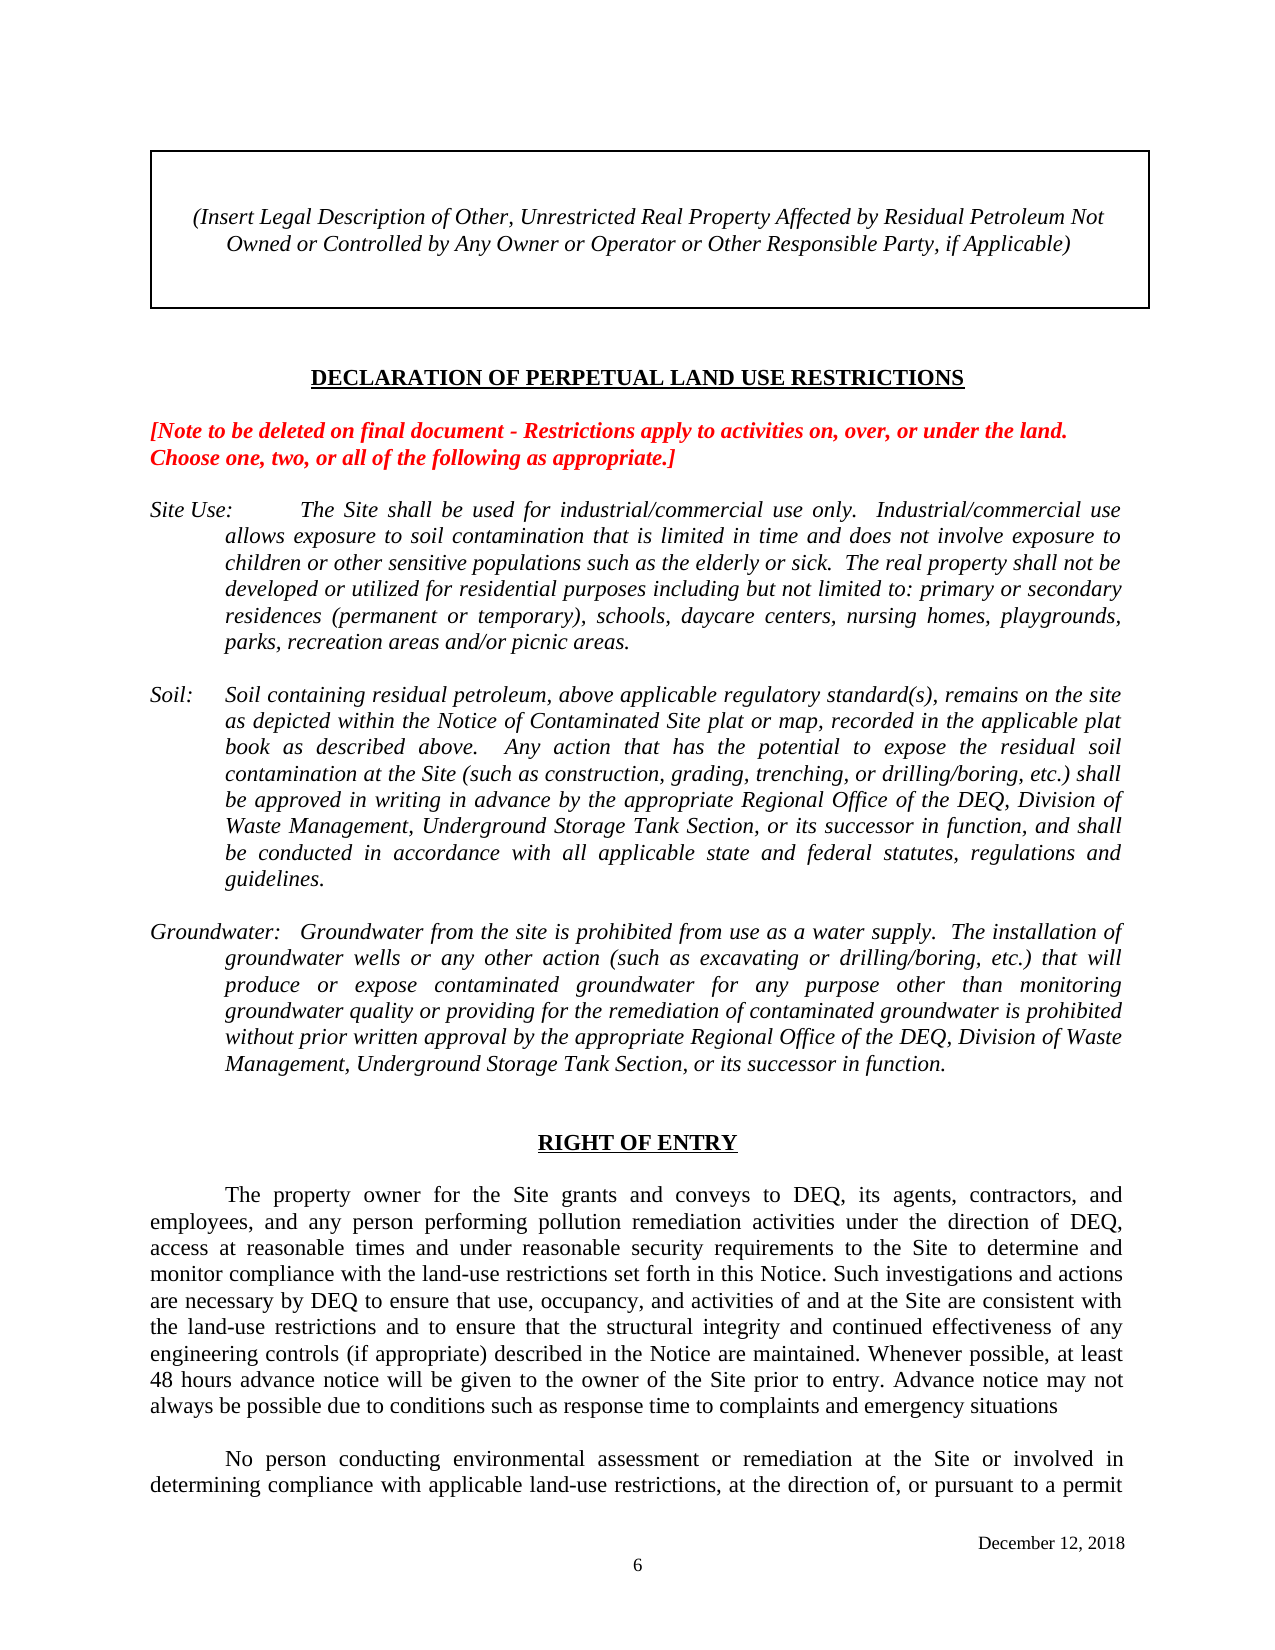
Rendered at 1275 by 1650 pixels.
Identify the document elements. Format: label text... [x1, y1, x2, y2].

text Soil: Soil containing residual petroleum, above applicable regulatory standard(s), remains on the site as depicted within the Notice of Contaminated Site plat or map, recorded in the applicable plat book as described above. Any action that has the potential to expose the residual soil contamination at the Site (such as construction, grading, trenching, or drilling/boring, etc.) shall be approved in writing in advance by the appropriate Regional Office of the DEQ, Division of Waste Management, Underground Storage Tank Section, or its successor in function, and shall be conducted in accordance with all applicable state and federal statutes, regulations and guidelines. [150, 681, 1125, 892]
text [Note to be deleted on final document - Restrictions apply to activities on, over, or under the land. Choose one, two, or all of the following as appropriate.] [150, 417, 1125, 470]
subtitle DECLARATION OF PERPETUAL LAND USE RESTRICTIONS [150, 364, 1125, 391]
text The property owner for the Site grants and conveys to DEQ, its agents, contractors, and employees, and any person performing pollution remediation activities under the direction of DEQ, access at reasonable times and under reasonable security requirements to the Site to determine and monitor compliance with the land-use restrictions set forth in this Notice. Such investigations and actions are necessary by DEQ to ensure that use, occupancy, and activities of and at the Site are consistent with the land-use restrictions and to ensure that the structural integrity and continued effectiveness of any engineering controls (if appropriate) described in the Notice are maintained. Whenever possible, at least 48 hours advance notice will be given to the owner of the Site prior to entry. Advance notice may not always be possible due to conditions such as response time to complaints and emergency situations [150, 1181, 1125, 1419]
text Groundwater: Groundwater from the site is prohibited from use as a water supply. The installation of groundwater wells or any other action (such as excavating or drilling/boring, etc.) that will produce or expose contaminated groundwater for any purpose other than monitoring groundwater quality or providing for the remediation of contaminated groundwater is prohibited without prior written approval by the appropriate Regional Office of the DEQ, Division of Waste Management, Underground Storage Tank Section, or its successor in function. [150, 918, 1125, 1076]
subtitle RIGHT OF ENTRY [150, 1129, 1125, 1155]
table_header (Insert Legal Description of Other, Unrestricted Real Property Affected by Residual Petroleum Not Owned or Controlled by Any Owner or Operator or Other Responsible Party, if Applicable) [152, 152, 1148, 307]
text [150, 1445, 1125, 1498]
text Site Use: The Site shall be used for industrial/commercial use only. Industrial/commercial use allows exposure to soil contamination that is limited in time and does not involve exposure to children or other sensitive populations such as the elderly or sick. The real property shall not be developed or utilized for residential purposes including but not limited to: primary or secondary residences (permanent or temporary), schools, daycare centers, nursing homes, playgrounds, parks, recreation areas and/or picnic areas. [150, 496, 1125, 654]
